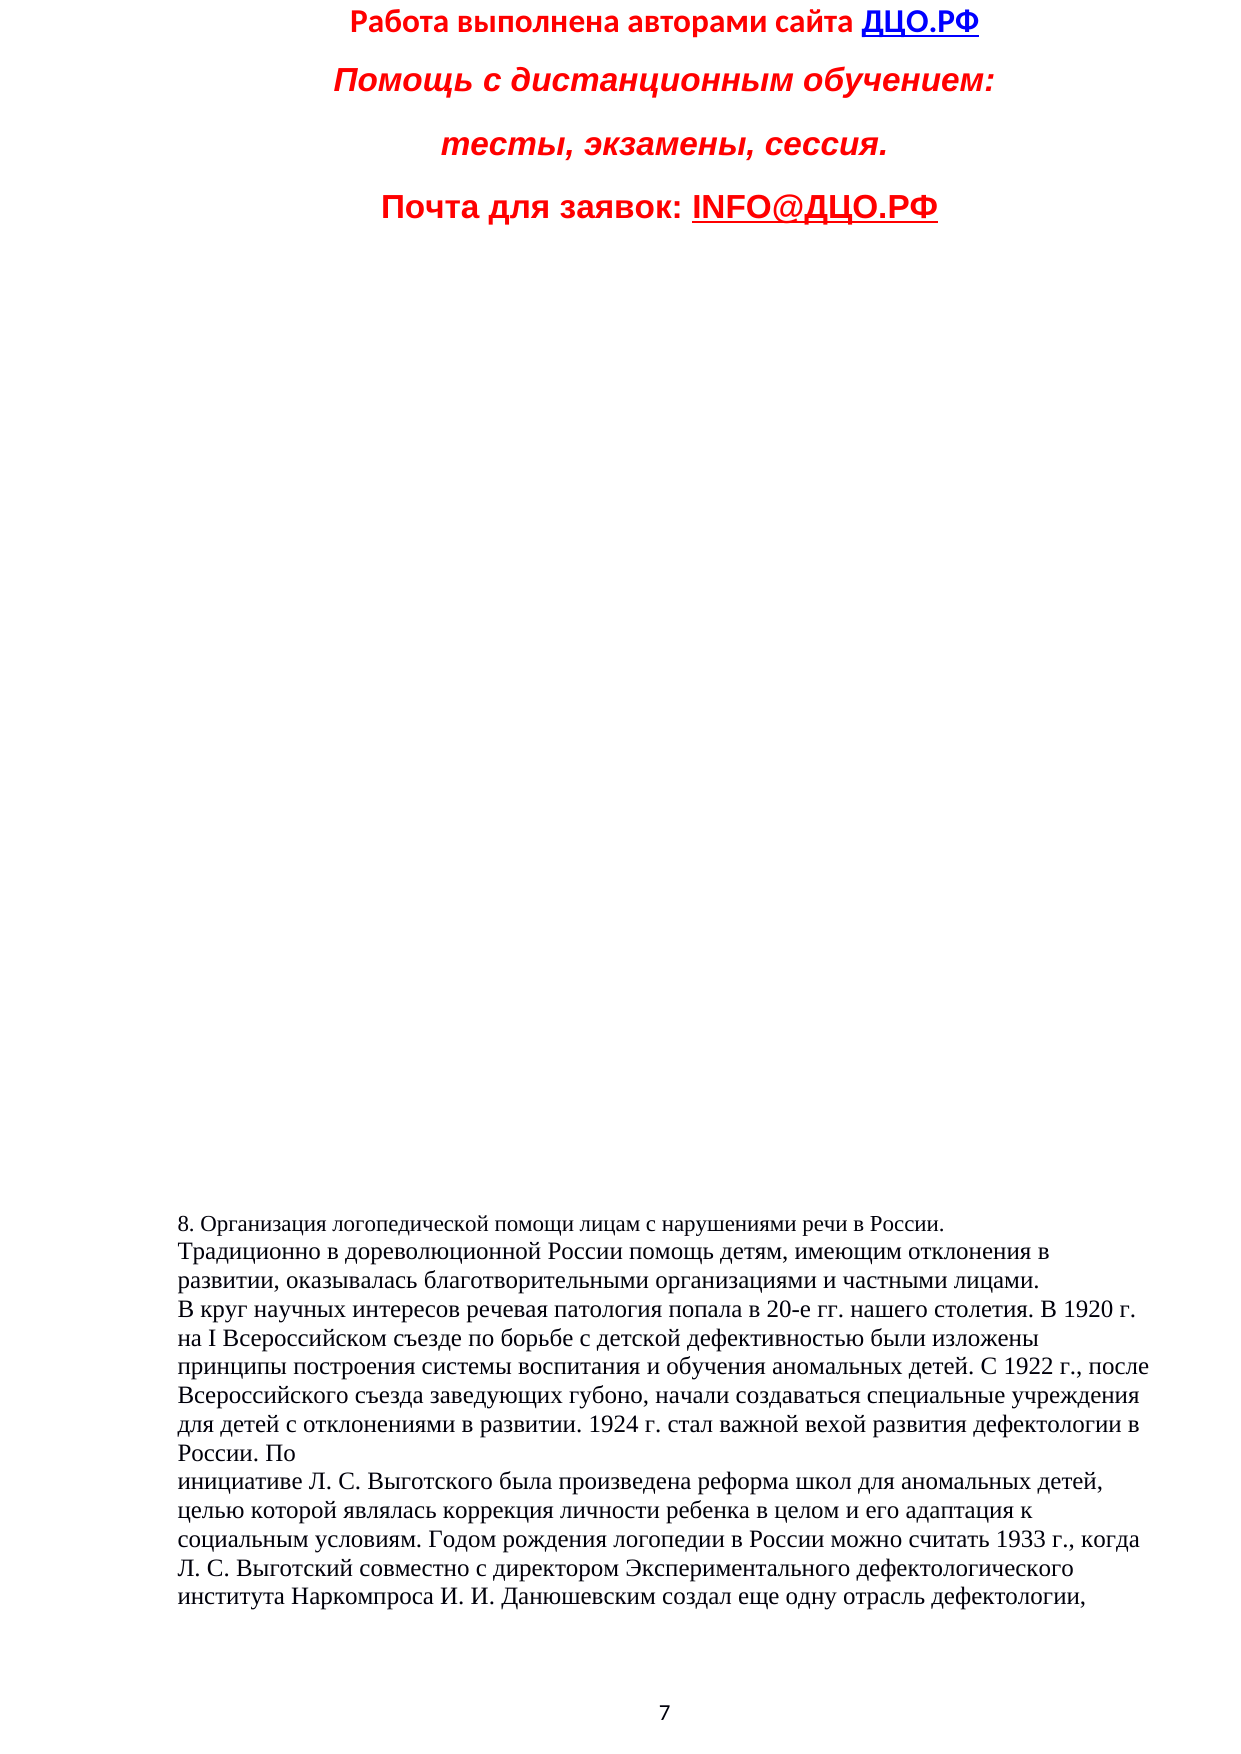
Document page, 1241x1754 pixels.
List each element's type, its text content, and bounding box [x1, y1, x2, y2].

text 8. Организация логопедической помощи лицам с нарушениями речи в России. [177, 1210, 1152, 1236]
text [177, 1466, 1152, 1610]
text В круг научных интересов речевая патология попала в 20-е гг. нашего столетия. В 1920 г. на I Всероссийском съезде по борьбе с детской дефективностью были изложены принципы построения системы воспитания и обучения аномальных детей. С 1922 г., после Всероссийского съезда заведующих губоно, начали создаваться специальные учреждения для детей с отклонениями в развитии. 1924 г. стал важной вехой развития дефектологии в России. По [177, 1294, 1152, 1466]
text Традиционно в дореволюционной России помощь детям, имеющим отклонения в развитии, оказывалась благотворительными организациями и частными лицами. [177, 1236, 1152, 1294]
